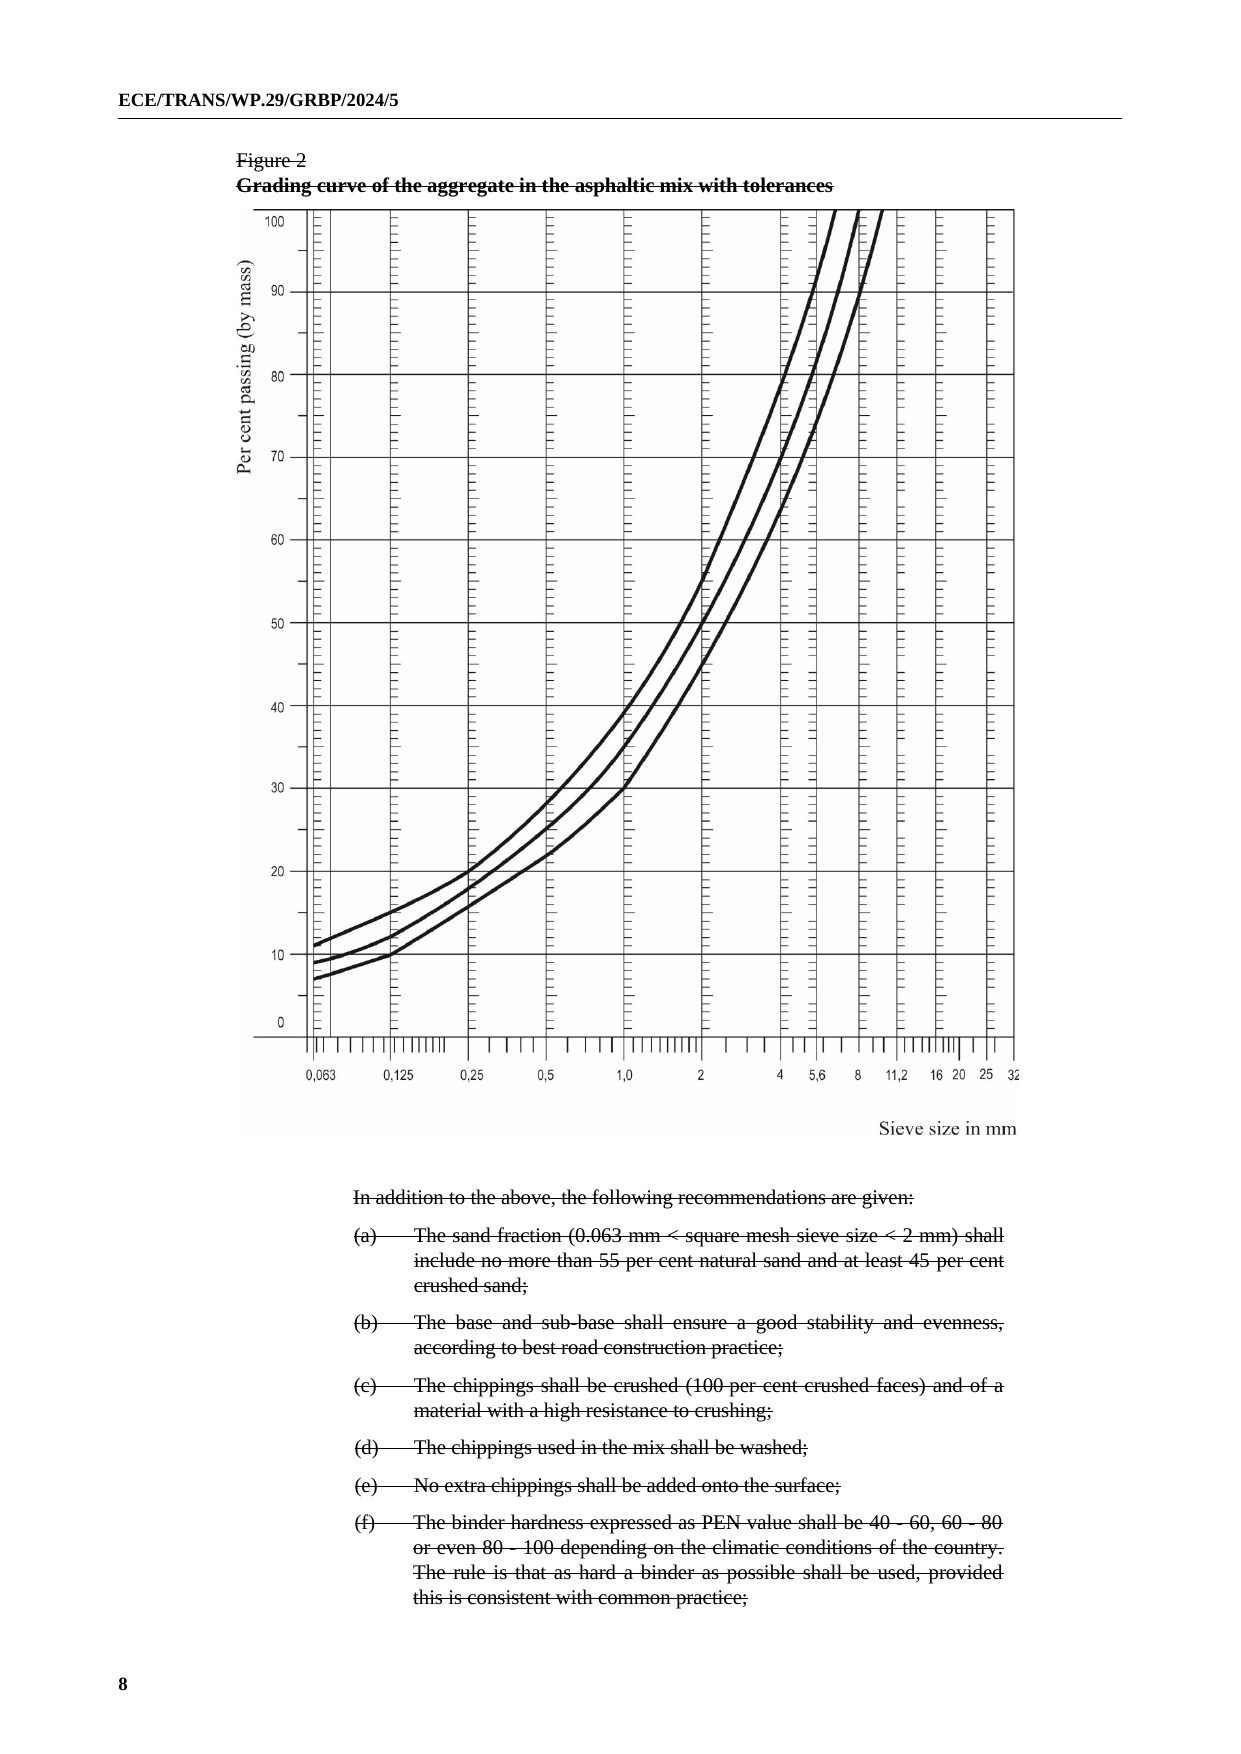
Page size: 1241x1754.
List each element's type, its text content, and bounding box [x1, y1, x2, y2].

text (c) The chippings shall be crushed (100 per cent crushed faces) and of a material with a high resistance to crushing; [353, 1387, 1004, 1422]
text (a) The sand fraction (0.063 mm < square mesh sieve size < 2 mm) shall include no more than 55 per cent natural sand and at least 45 per cent crushed sand; [353, 1237, 1004, 1297]
picture [236, 209, 1019, 1135]
text (f) The binder hardness expressed as PEN value shall be 40 - 60, 60 - 80 or even 80 - 100 depending on the climatic conditions of the country. The rule is that as hard a binder as possible shall be used, provided this is consistent with common practice; [354, 1509, 1004, 1609]
text (c) The chippings shall be crushed (100 per cent crushed faces) and of a material with a high resistance to crushing; [353, 1372, 1004, 1386]
text (b) The base and sub-base shall ensure a good stability and evenness, according to best road construction practice; [353, 1324, 1004, 1359]
text Grading curve of the aggregate in the asphaltic mix with tolerances [236, 172, 1004, 197]
text (d) The chippings used in the mix shall be washed; [236, 1434, 1004, 1459]
text (b) The base and sub-base shall ensure a good stability and evenness, according to best road construction practice; [353, 1309, 1004, 1323]
text (e) No extra chippings shall be added onto the surface; [236, 1472, 1004, 1497]
text In addition to the above, the following recommendations are given: [118, 1184, 1004, 1209]
subtitle Figure 2 [177, 148, 1122, 172]
